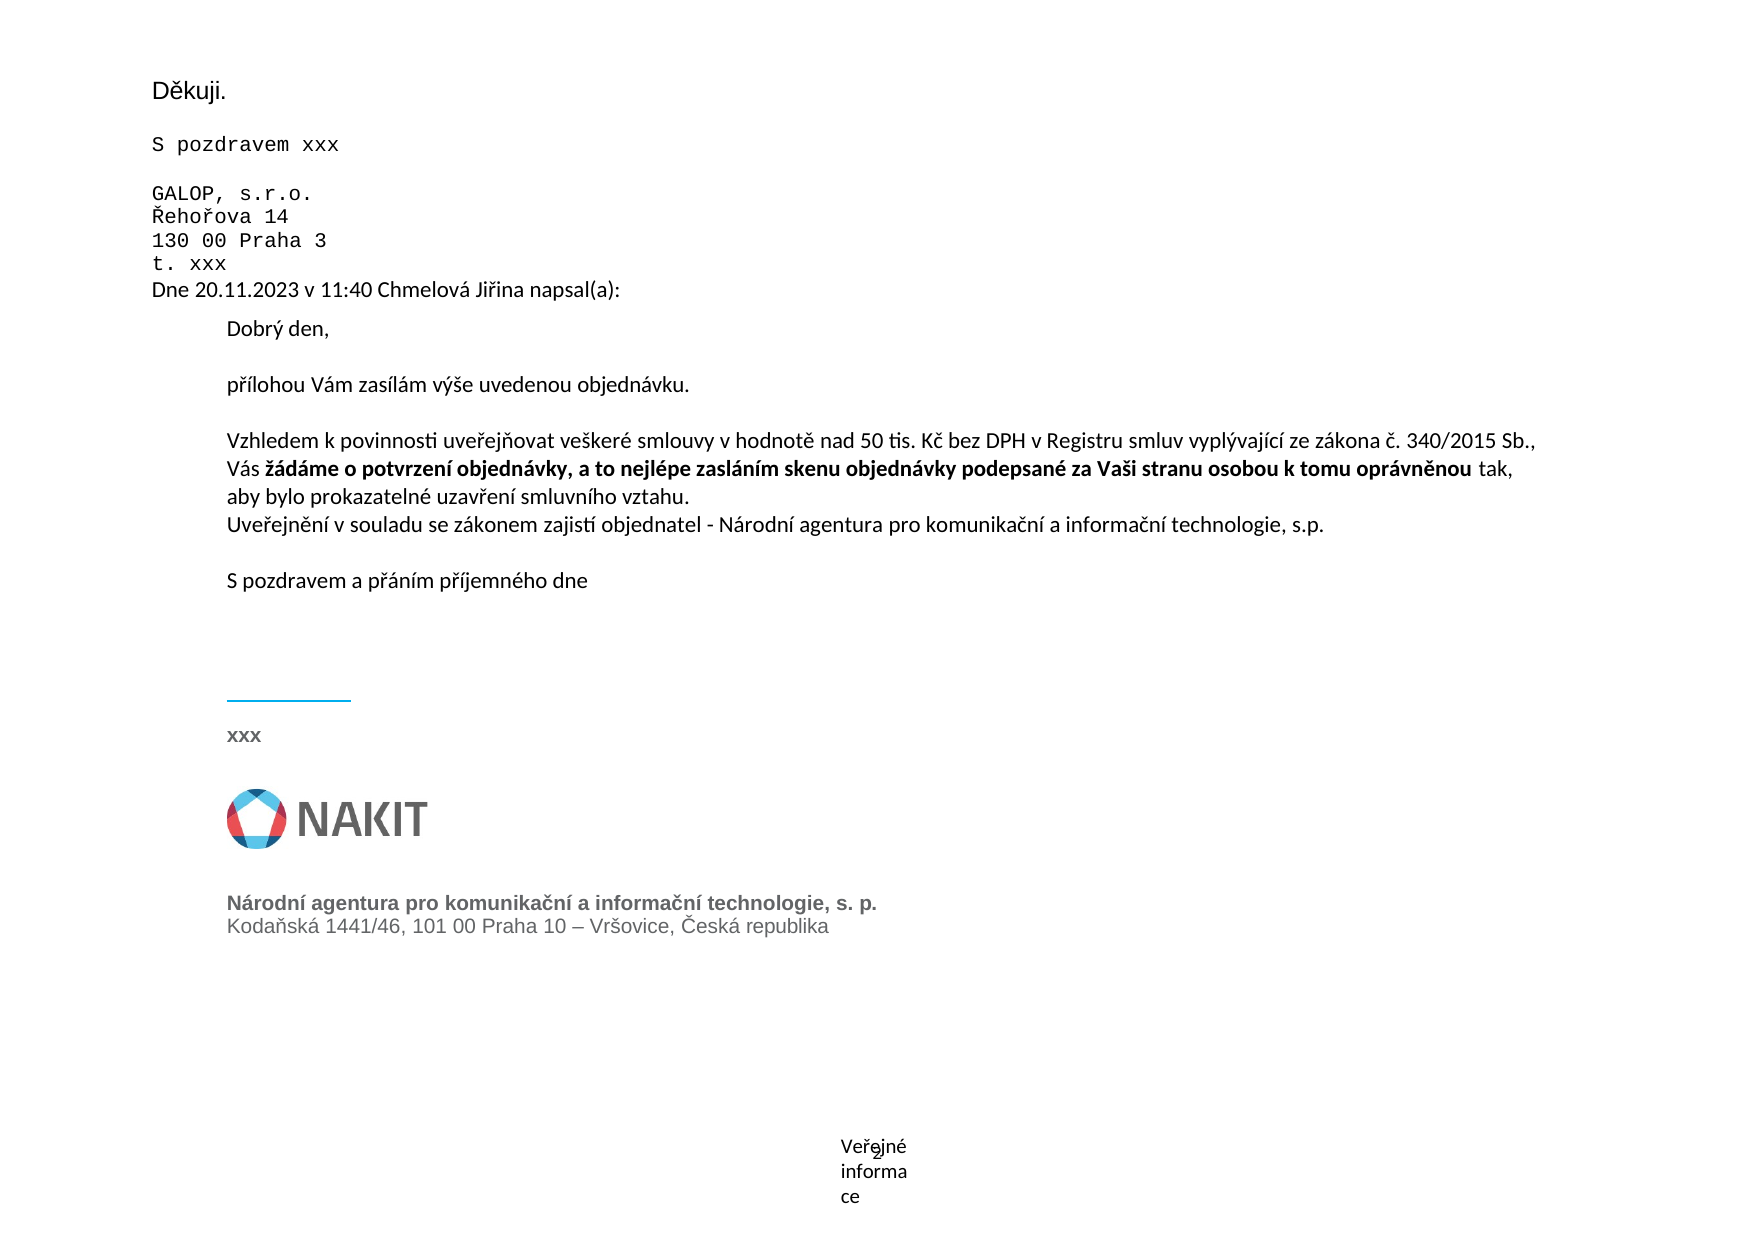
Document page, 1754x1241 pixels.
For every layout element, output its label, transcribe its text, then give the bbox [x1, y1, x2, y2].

text Děkuji. [152, 76, 1612, 105]
text Vzhledem k povinnosti uveřejňovat veškeré smlouvy v hodnotě nad 50 tis. Kč bez DPH v Registru smluv vyplývající ze zákona č. 340/2015 Sb., Vás žádáme o potvrzení objednávky, a to nejlépe zasláním skenu objednávky podepsané za Vaši stranu osobou k tomu oprávněnou tak, aby bylo prokazatelné uzavření smluvního vztahu. [227, 426, 1544, 510]
text GALOP, s.r.o. [152, 181, 1612, 205]
text Kodaňská 1441/46, 101 00 Praha 10 – Vršovice, Česká republika [227, 914, 1612, 938]
text 130 00 Praha 3 [152, 228, 1612, 252]
text S pozdravem xxx [152, 134, 362, 158]
picture [226, 786, 428, 849]
text Národní agentura pro komunikační a informační technologie, s. p. [227, 890, 1612, 914]
text xxx [227, 723, 1612, 747]
text přílohou Vám zasílám výše uvedenou objednávku. [227, 370, 1612, 398]
text t. xxx [152, 252, 1612, 275]
text Uveřejnění v souladu se zákonem zajistí objednatel - Národní agentura pro komunikační a informační technologie, s.p. S pozdravem a přáním příjemného dne [227, 510, 1328, 594]
text Řehořova 14 [152, 205, 1612, 228]
text Dne 20.11.2023 v 11:40 Chmelová Jiřina napsal(a): Dobrý den, [152, 275, 671, 342]
